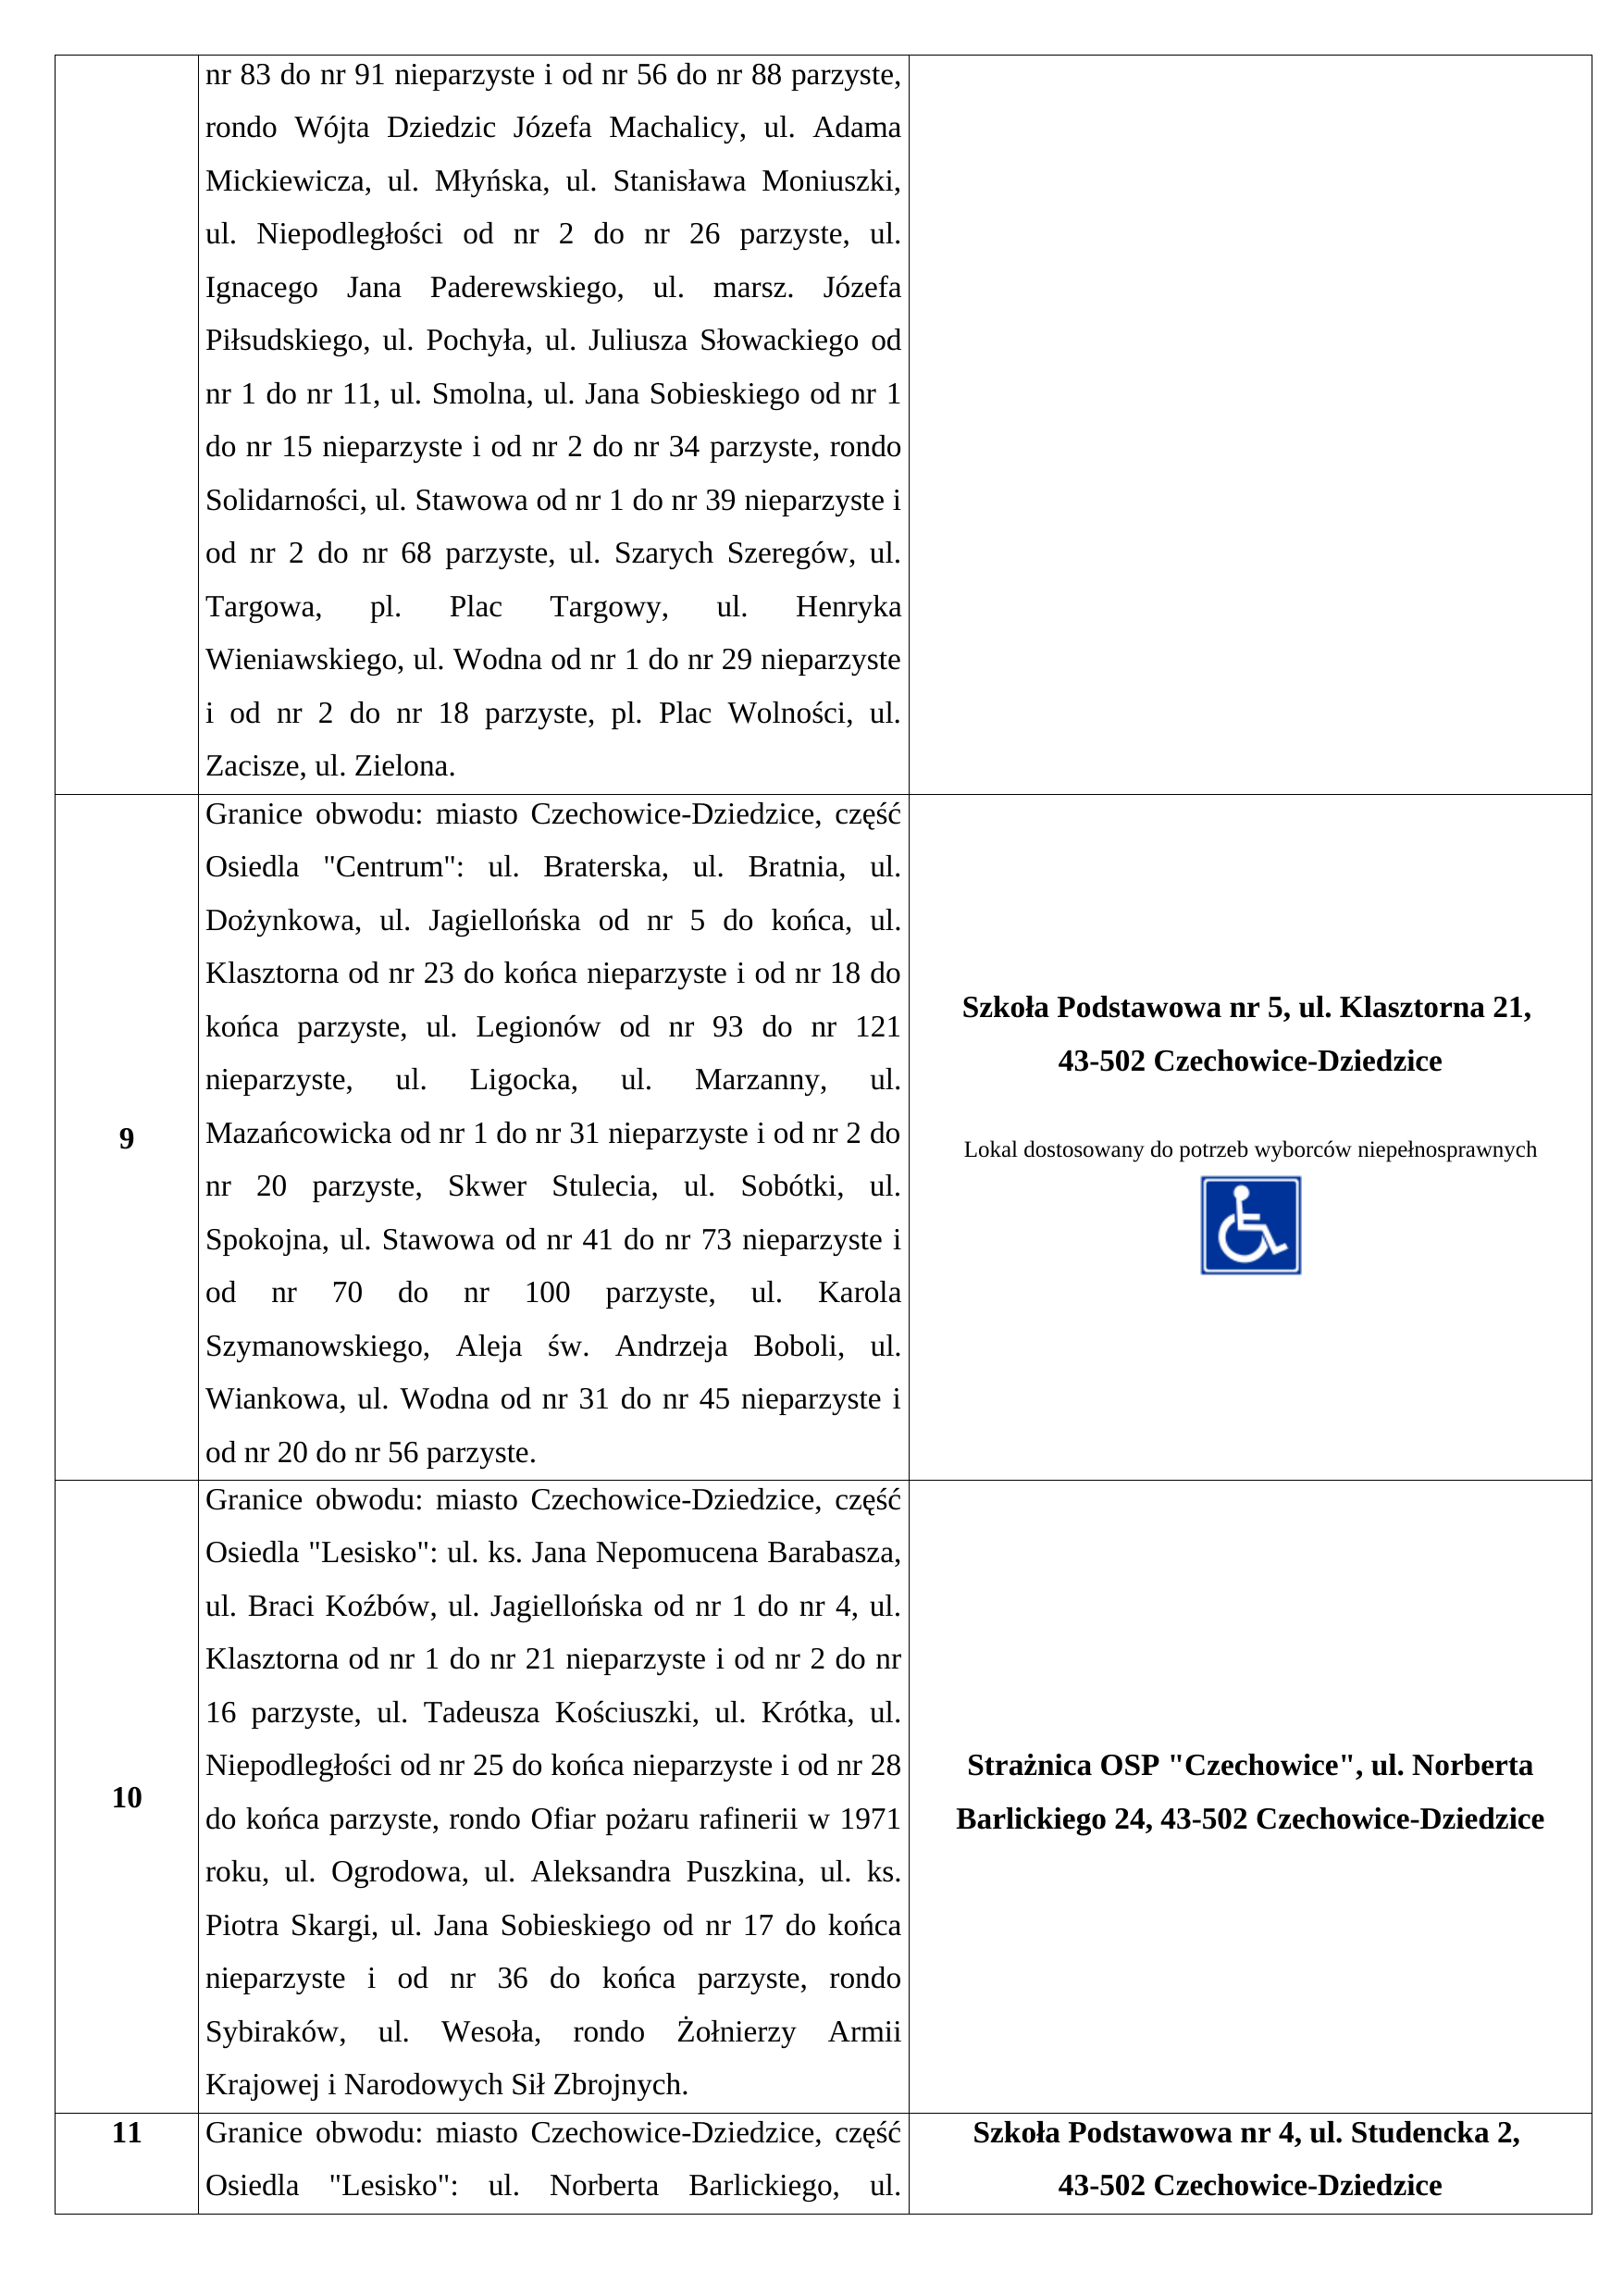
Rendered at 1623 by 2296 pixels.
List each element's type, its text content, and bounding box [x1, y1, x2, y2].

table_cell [199, 2114, 909, 2214]
table_cell Szkoła Podstawowa nr 5, ul. Klasztorna 21, 43-502 Czechowice-Dziedzice Lokal dostosowany do potrzeb wyborców niepełnosprawnych [910, 795, 1592, 1480]
table_cell 9 [56, 795, 198, 1480]
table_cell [910, 56, 1592, 794]
table_cell 8 [56, 56, 198, 794]
table_cell Granice obwodu: miasto Czechowice-Dziedzice, część Osiedla "Lesisko": ul. ks. Jana Nepomucena Barabasza, ul. Braci Koźbów, ul. Jagiellońska od nr 1 do nr 4, ul. Klasztorna od nr 1 do nr 21 nieparzyste i od nr 2 do nr 16 parzyste, ul. Tadeusza Kościuszki, ul. Krótka, ul. Niepodległości od nr 25 do końca nieparzyste i od nr 28 do końca parzyste, rondo Ofiar pożaru rafinerii w 1971 roku, ul. Ogrodowa, ul. Aleksandra Puszkina, ul. ks. Piotra Skargi, ul. Jana Sobieskiego od nr 17 do końca nieparzyste i od nr 36 do końca parzyste, rondo Sybiraków, ul. Wesoła, rondo Żołnierzy Armii Krajowej i Narodowych Sił Zbrojnych. [199, 1481, 909, 2113]
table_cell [199, 56, 909, 794]
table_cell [910, 2114, 1592, 2214]
table_cell Granice obwodu: miasto Czechowice-Dziedzice, część Osiedla "Centrum": ul. Braterska, ul. Bratnia, ul. Dożynkowa, ul. Jagiellońska od nr 5 do końca, ul. Klasztorna od nr 23 do końca nieparzyste i od nr 18 do końca parzyste, ul. Legionów od nr 93 do nr 121 nieparzyste, ul. Ligocka, ul. Marzanny, ul. Mazańcowicka od nr 1 do nr 31 nieparzyste i od nr 2 do nr 20 parzyste, Skwer Stulecia, ul. Sobótki, ul. Spokojna, ul. Stawowa od nr 41 do nr 73 nieparzyste i od nr 70 do nr 100 parzyste, ul. Karola Szymanowskiego, Aleja św. Andrzeja Boboli, ul. Wiankowa, ul. Wodna od nr 31 do nr 45 nieparzyste i od nr 20 do nr 56 parzyste. [199, 795, 909, 1480]
table_cell 11 [56, 2114, 198, 2214]
table_cell Strażnica OSP "Czechowice", ul. Norberta Barlickiego 24, 43-502 Czechowice-Dziedzice [910, 1481, 1592, 2113]
table_cell 10 [56, 1481, 198, 2113]
